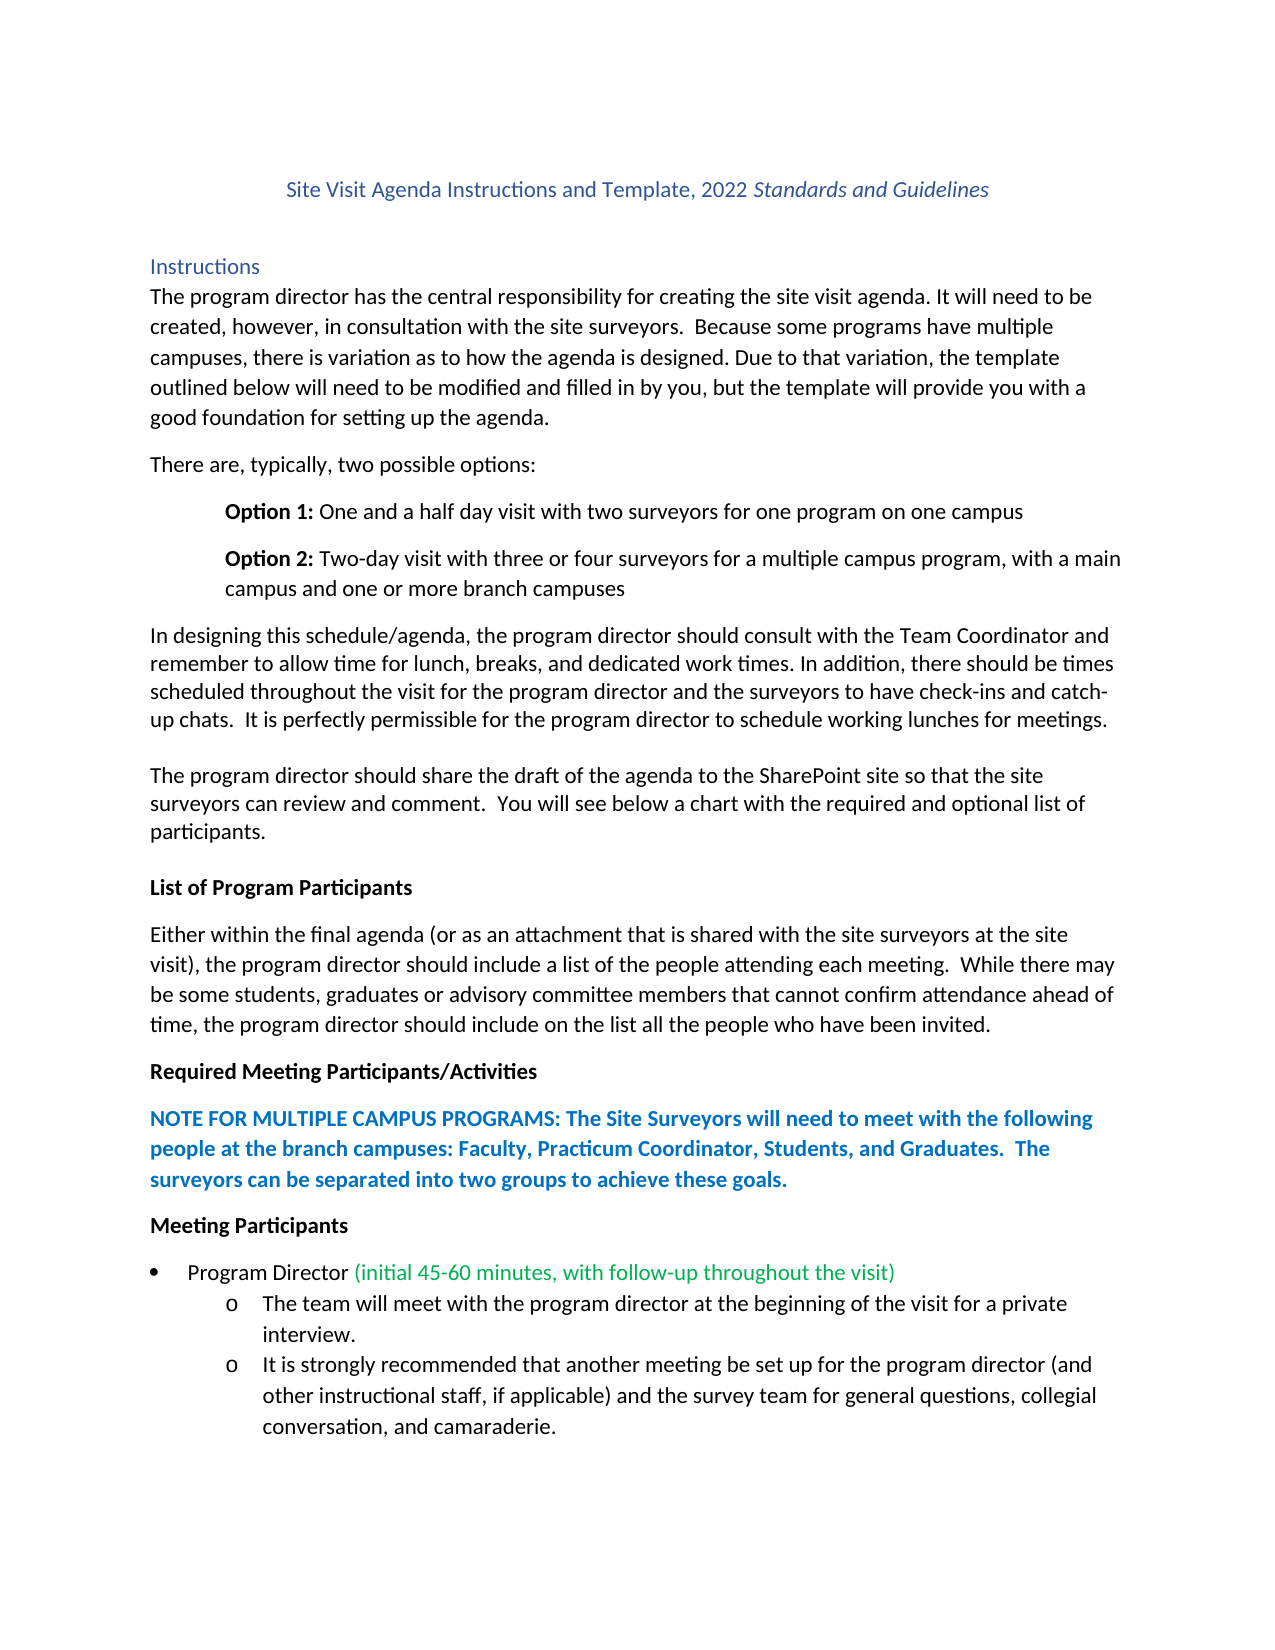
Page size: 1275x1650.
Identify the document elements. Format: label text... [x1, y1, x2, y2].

list Program Director (initial 45-60 minutes, with follow-up throughout the visit) [150, 1258, 1125, 1286]
text List of Program Participants [150, 873, 1125, 901]
text There are, typically, two possible options: [150, 450, 1125, 478]
text Option 2: Two-day visit with three or four surveyors for a multiple campus program, with a main campus and one or more branch campuses [225, 544, 1125, 602]
list The team will meet with the program director at the beginning of the visit for a private interview. [225, 1289, 1125, 1348]
subtitle Instructions [150, 252, 1125, 280]
text In designing this schedule/agenda, the program director should consult with the Team Coordinator and remember to allow time for lunch, breaks, and dedicated work times. In addition, there should be times scheduled throughout the visit for the program director and the surveyors to have check-ins and catch-up chats. It is perfectly permissible for the program director to schedule working lunches for meetings. [150, 621, 1125, 733]
text The program director should share the draft of the agenda to the SharePoint site so that the site surveyors can review and comment. You will see below a chart with the required and optional list of participants. [150, 761, 1125, 845]
text Option 1: One and a half day visit with two surveyors for one program on one campus [225, 497, 1125, 525]
list It is strongly recommended that another meeting be set up for the program director (and other instructional staff, if applicable) and the survey team for general questions, collegial conversation, and camaraderie. [225, 1350, 1125, 1440]
text NOTE FOR MULTIPLE CAMPUS PROGRAMS: The Site Surveyors will need to meet with the following people at the branch campuses: Faculty, Practicum Coordinator, Students, and Graduates. The surveyors can be separated into two groups to achieve these goals. [150, 1104, 1125, 1193]
text Meeting Participants [150, 1212, 1125, 1239]
subtitle Site Visit Agenda Instructions and Template, 2022 Standards and Guidelines [150, 175, 1125, 203]
text Required Meeting Participants/Activities [150, 1057, 1125, 1085]
text The program director has the central responsibility for creating the site visit agenda. It will need to be created, however, in consultation with the site surveyors. Because some programs have multiple campuses, there is variation as to how the agenda is designed. Due to that variation, the template outlined below will need to be modified and filled in by you, but the template will provide you with a good foundation for setting up the agenda. [150, 282, 1125, 431]
text Either within the final agenda (or as an attachment that is shared with the site surveyors at the site visit), the program director should include a list of the people attending each meeting. While there may be some students, graduates or advisory committee members that cannot confirm attendance ahead of time, the program director should include on the list all the people who have been invited. [150, 920, 1125, 1038]
